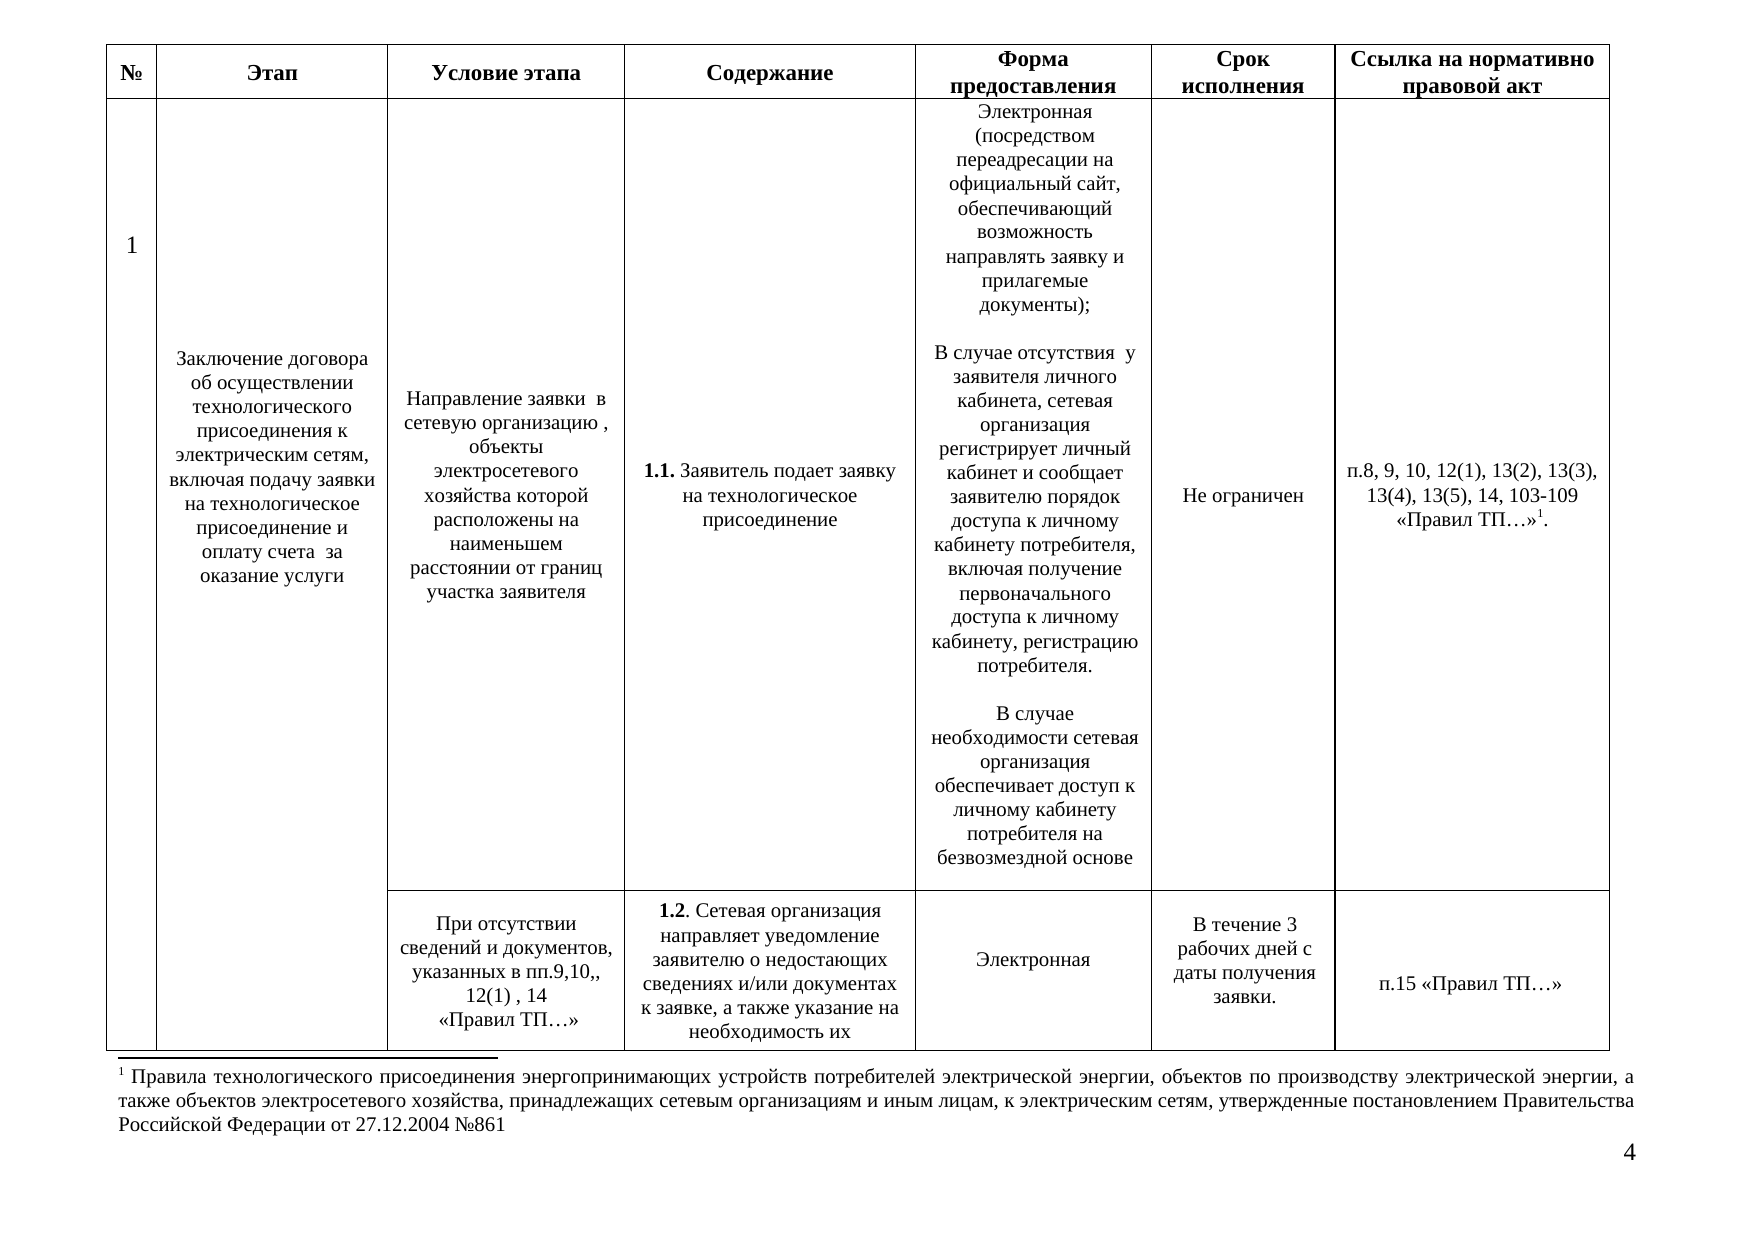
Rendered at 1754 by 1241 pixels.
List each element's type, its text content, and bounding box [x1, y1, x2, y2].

table_cell 1.1. Заявитель подает заявку на технологическое присоединение [625, 99, 915, 890]
table_header Срок исполнения [1152, 45, 1334, 98]
table_cell Не ограничен [1152, 99, 1334, 890]
table_header Условие этапа [388, 45, 624, 98]
table_header Содержание [625, 45, 915, 98]
table_cell п.15 «Правил ТП…» [1336, 891, 1609, 1050]
table_header Этап [157, 45, 387, 98]
table_header Ссылка на нормативно правовой акт [1336, 45, 1609, 98]
table_cell Направление заявки в сетевую организацию , объекты электросетевого хозяйства которой расположены на наименьшем расстоянии от границ участка заявителя [388, 99, 624, 890]
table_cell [388, 891, 624, 1050]
table_header Форма предоставления [916, 45, 1151, 98]
table_cell Электронная [916, 891, 1151, 1050]
table_cell п.8, 9, 10, 12(1), 13(2), 13(3), 13(4), 13(5), 14, 103-109 «Правил ТП…». [1336, 99, 1609, 890]
table_header № [107, 45, 156, 98]
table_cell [1152, 891, 1334, 1050]
table_cell Электронная (посредством переадресации на официальный сайт, обеспечивающий возможность направлять заявку и прилагемые документы); В случае отсутствия у заявителя личного кабинета, сетевая организация регистрирует личный кабинет и сообщает заявителю порядок доступа к личному кабинету потребителя, включая получение первоначального доступа к личному кабинету, регистрацию потребителя. В случае необходимости сетевая организация обеспечивает доступ к личному кабинету потребителя на безвозмездной основе [916, 99, 1151, 890]
table_cell Заключение договора об осуществлении технологического присоединения к электрическим сетям, включая подачу заявки на технологическое присоединение и оплату счета за оказание услуги [157, 99, 387, 1050]
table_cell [625, 891, 915, 1050]
table_cell 1 [107, 99, 156, 1050]
